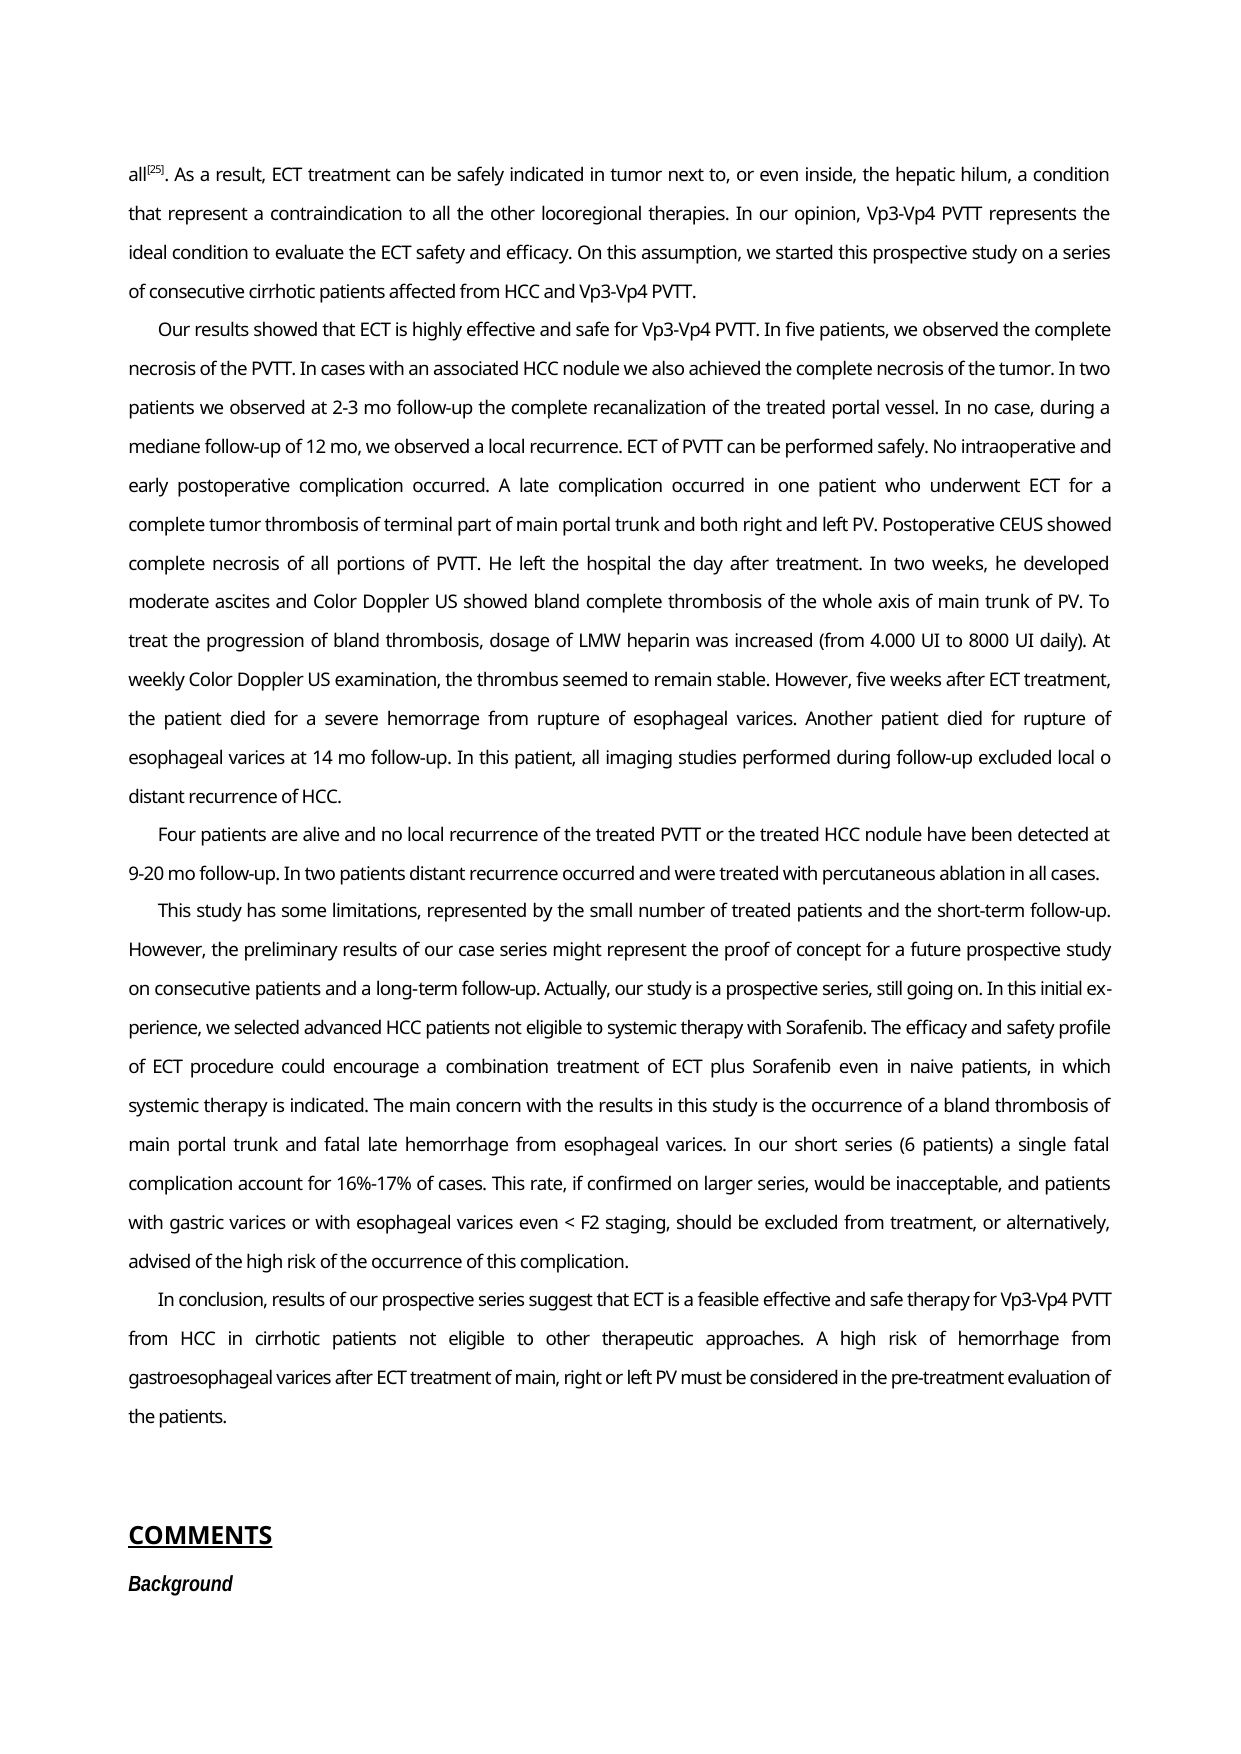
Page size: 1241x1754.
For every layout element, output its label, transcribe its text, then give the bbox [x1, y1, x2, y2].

text In conclusion, results of our prospective series suggest that ECT is a feasible effective and safe therapy for Vp3-Vp4 PVTT from HCC in cirrhotic patients not eligible to other therapeutic approaches. A high risk of hemorrhage from gastroesophageal varices after ECT treatment of main, right or left PV must be considered in the pre-treatment evaluation of the patients. [128, 1283, 1112, 1432]
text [128, 158, 1112, 308]
text Our results showed that ECT is highly effective and safe for Vp3-Vp4 PVTT. In five patients, we observed the complete necrosis of the PVTT. In cases with an associated HCC nodule we also achieved the complete necrosis of the tumor. In two patients we observed at 2-3 mo follow-up the complete recanalization of the treated portal vessel. In no case, during a mediane follow-up of 12 mo, we observed a local recurrence. ECT of PVTT can be performed safely. No intraoperative and early postoperative complication occurred. A late complication occurred in one patient who underwent ECT for a complete tumor thrombosis of terminal part of main portal trunk and both right and left PV. Postoperative CEUS showed complete necrosis of all portions of PVTT. He left the hospital the day after treatment. In two weeks, he developed moderate ascites and Color Doppler US showed bland complete thrombosis of the whole axis of main trunk of PV. To treat the progression of bland thrombosis, dosage of LMW heparin was increased (from 4.000 UI to 8000 UI daily). At weekly Color Doppler US examination, the thrombus seemed to remain stable. However, five weeks after ECT treatment, the patient died for a severe hemorrage from rupture of esophageal varices. Another patient died for rupture of esophageal varices at 14 mo follow-up. In this patient, all imaging studies performed during follow-up excluded local o distant recurrence of HCC. [128, 313, 1112, 813]
text COMMENTS [128, 1502, 1112, 1567]
text This study has some limitations, represented by the small number of treated patients and the short-term follow-up. However, the preliminary results of our case series might represent the proof of concept for a future prospective study on consecutive patients and a long-term follow-up. Actually, our study is a prospective series, still going on. In this initial experience, we selected advanced HCC patients not eligible to systemic therapy with Sorafenib. The efficacy and safety profile of ECT procedure could encourage a combination treatment of ECT plus Sorafenib even in naive patients, in which systemic therapy is indicated. The main concern with the results in this study is the occurrence of a bland thrombosis of main portal trunk and fatal late hemorrhage from esophageal varices. In our short series (6 patients) a single fatal complication account for 16%-17% of cases. This rate, if confirmed on larger series, would be inacceptable, and patients with gastric varices or with esophageal varices even < F2 staging, should be excluded from treatment, or alternatively, advised of the high risk of the occurrence of this complication. [128, 894, 1112, 1277]
text Four patients are alive and no local recurrence of the treated PVTT or the treated HCC nodule have been detected at 9-20 mo follow-up. In two patients distant recurrence occurred and were treated with percutaneous ablation in all cases. [128, 818, 1112, 889]
text Background [128, 1567, 1112, 1599]
